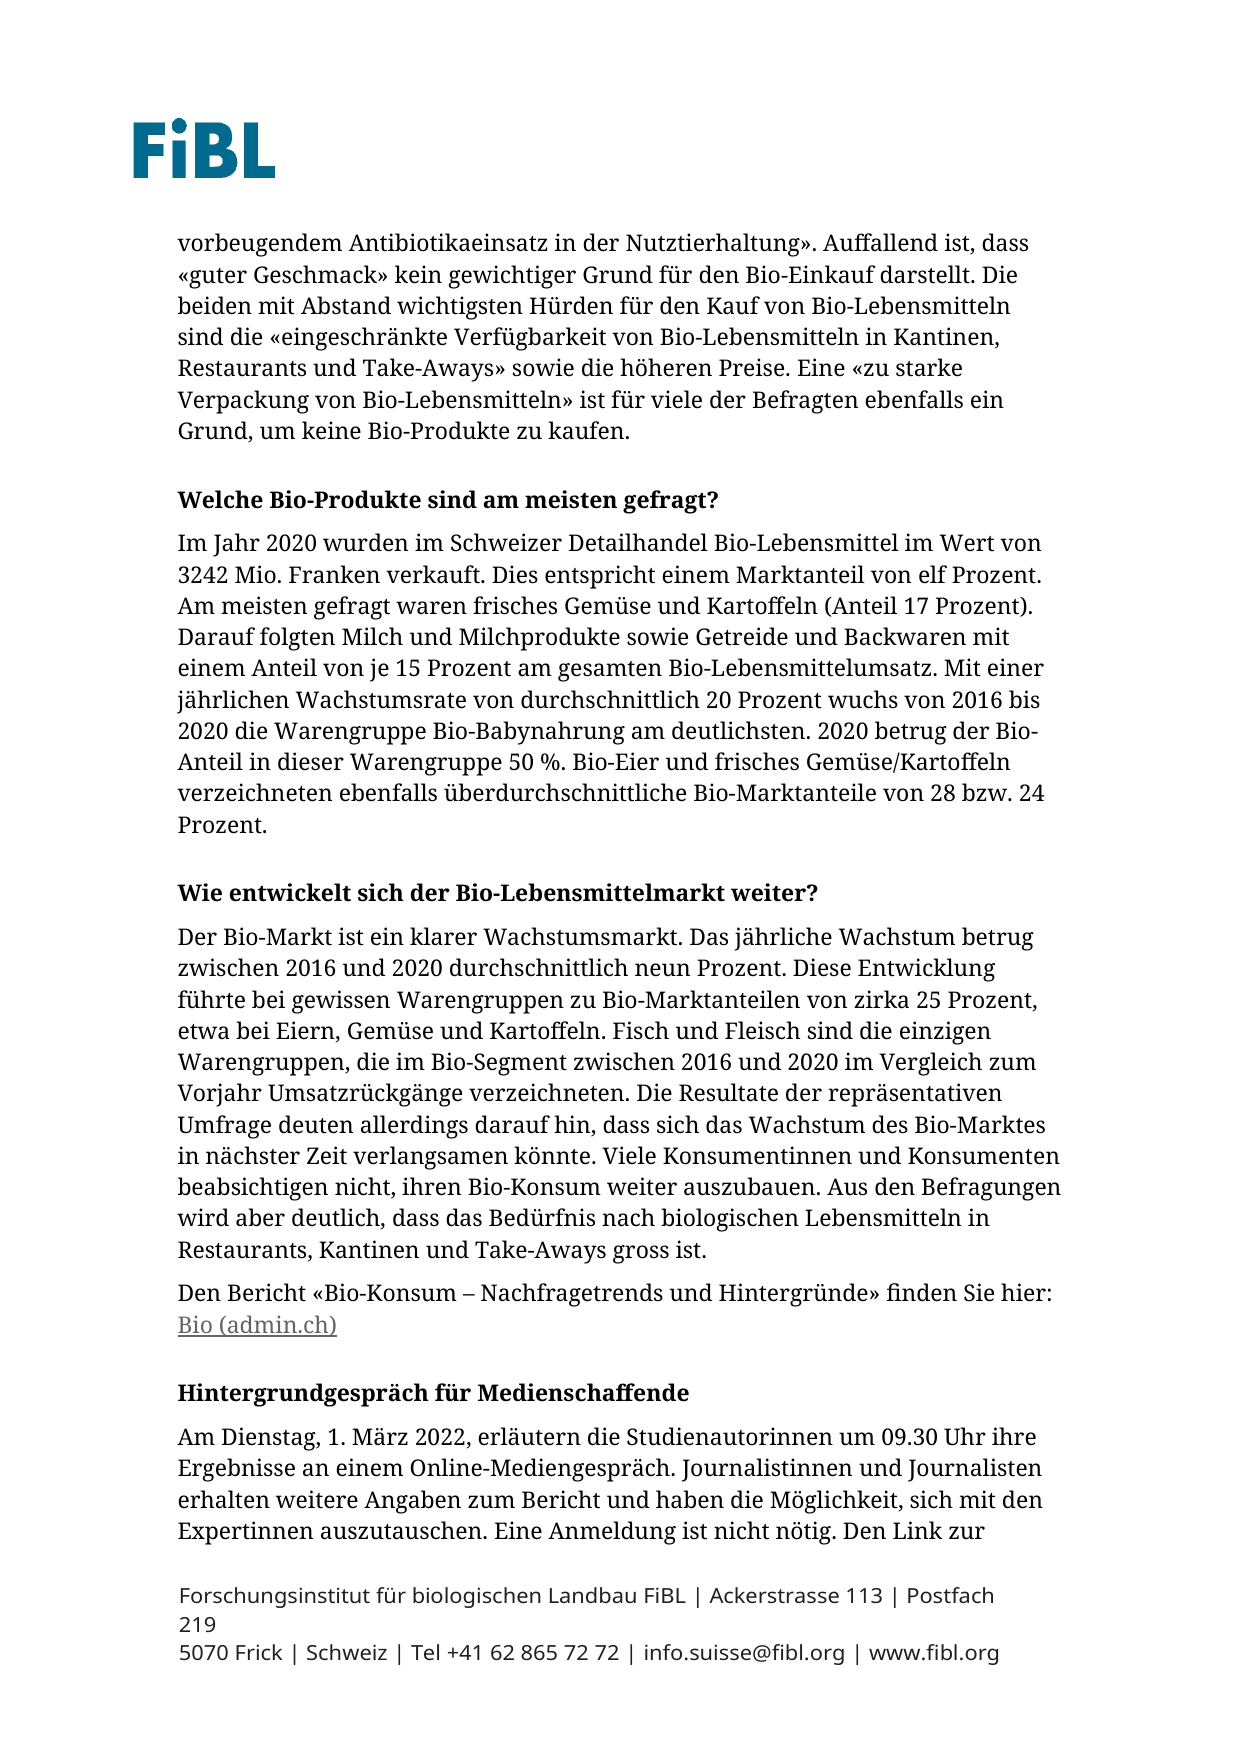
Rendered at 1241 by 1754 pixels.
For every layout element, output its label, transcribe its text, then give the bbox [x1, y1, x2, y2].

text Welche Bio-Produkte sind am meisten gefragt? [177, 483, 1063, 515]
text Den Bericht «Bio-Konsum – Nachfragetrends und Hintergründe» finden Sie hier: Bio (admin.ch) [177, 1277, 1063, 1340]
text Wie entwickelt sich der Bio-Lebensmittelmarkt weiter? [177, 877, 1063, 908]
text Hintergrundgespräch für Medienschaffende [177, 1377, 1063, 1408]
picture [133, 118, 275, 178]
picture [210, 156, 222, 167]
text Der Bio-Markt ist ein klarer Wachstumsmarkt. Das jährliche Wachstum betrug zwischen 2016 und 2020 durchschnittlich neun Prozent. Diese Entwicklung führte bei gewissen Warengruppen zu Bio-Marktanteilen von zirka 25 Prozent, etwa bei Eiern, Gemüse und Kartoffeln. Fisch und Fleisch sind die einzigen Warengruppen, die im Bio-Segment zwischen 2016 und 2020 im Vergleich zum Vorjahr Umsatzrückgänge verzeichneten. Die Resultate der repräsentativen Umfrage deuten allerdings darauf hin, dass sich das Wachstum des Bio-Marktes in nächster Zeit verlangsamen könnte. Viele Konsumentinnen und Konsumenten beabsichtigen nicht, ihren Bio-Konsum weiter auszubauen. Aus den Befragungen wird aber deutlich, dass das Bedürfnis nach biologischen Lebensmitteln in Restaurants, Kantinen und Take-Aways gross ist. [177, 921, 1063, 1265]
text Im Jahr 2020 wurden im Schweizer Detailhandel Bio-Lebensmittel im Wert von 3242 Mio. Franken verkauft. Dies entspricht einem Marktanteil von elf Prozent. Am meisten gefragt waren frisches Gemüse und Kartoffeln (Anteil 17 Prozent). Darauf folgten Milch und Milchprodukte sowie Getreide und Backwaren mit einem Anteil von je 15 Prozent am gesamten Bio-Lebensmittelumsatz. Mit einer jährlichen Wachstumsrate von durchschnittlich 20 Prozent wuchs von 2016 bis 2020 die Warengruppe Bio-Babynahrung am deutlichsten. 2020 betrug der Bio-Anteil in dieser Warengruppe 50 %. Bio-Eier und frisches Gemüse/Kartoffeln verzeichneten ebenfalls überdurchschnittliche Bio-Marktanteile von 28 bzw. 24 Prozent. [177, 527, 1063, 840]
picture [210, 134, 219, 144]
